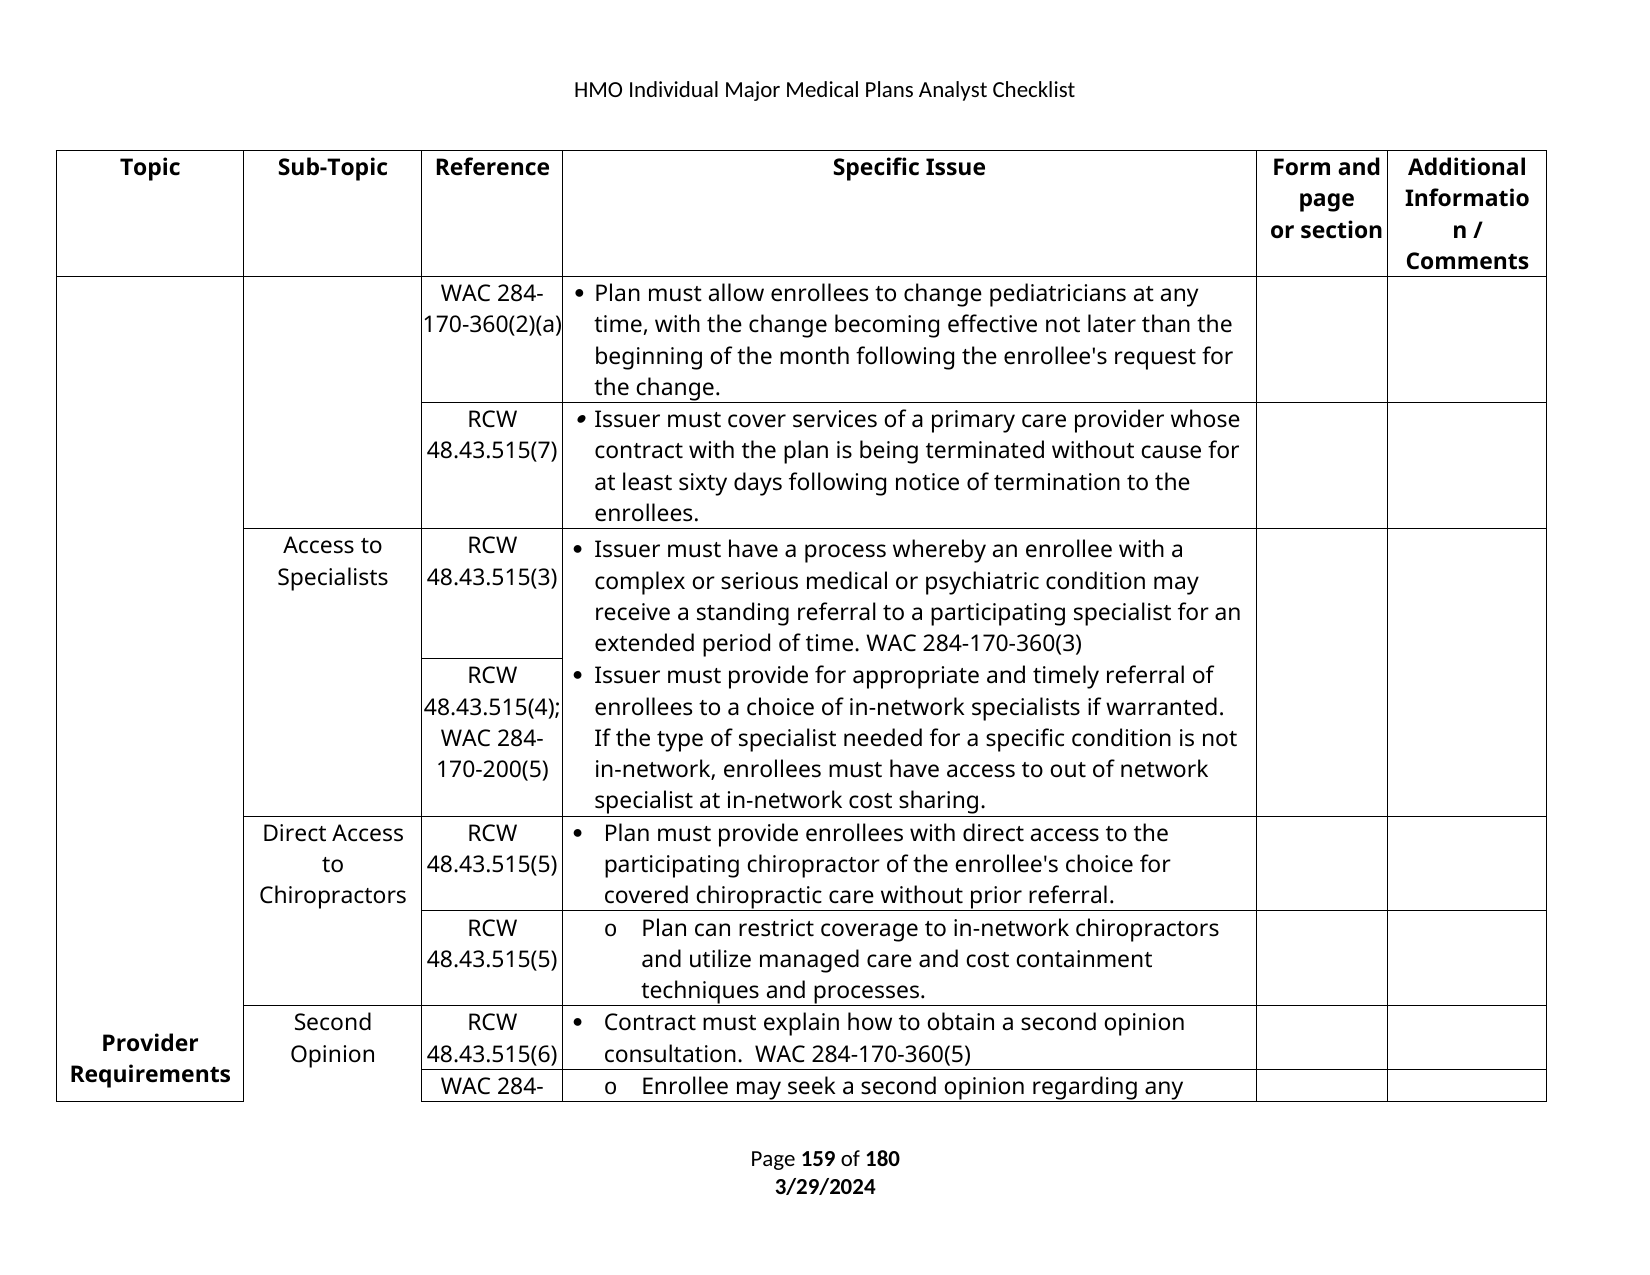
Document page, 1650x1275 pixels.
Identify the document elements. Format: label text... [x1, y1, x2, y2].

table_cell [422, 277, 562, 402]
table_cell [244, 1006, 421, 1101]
table_header Reference [422, 151, 562, 276]
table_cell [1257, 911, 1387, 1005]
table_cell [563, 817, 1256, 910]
table_header Form and page or section [1257, 151, 1387, 276]
table_header Sub-Topic [244, 151, 421, 276]
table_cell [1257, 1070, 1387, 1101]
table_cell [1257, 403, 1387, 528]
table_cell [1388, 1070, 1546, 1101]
table_header Specific Issue [563, 151, 1256, 276]
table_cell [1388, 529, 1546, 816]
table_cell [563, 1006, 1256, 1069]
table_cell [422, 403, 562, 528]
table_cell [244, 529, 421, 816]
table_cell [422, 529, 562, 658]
table_header Topic [57, 151, 243, 276]
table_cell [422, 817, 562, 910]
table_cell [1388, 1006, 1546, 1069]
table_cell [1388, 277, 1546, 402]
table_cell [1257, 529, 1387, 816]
table_header Additional Information / Comments [1388, 151, 1546, 276]
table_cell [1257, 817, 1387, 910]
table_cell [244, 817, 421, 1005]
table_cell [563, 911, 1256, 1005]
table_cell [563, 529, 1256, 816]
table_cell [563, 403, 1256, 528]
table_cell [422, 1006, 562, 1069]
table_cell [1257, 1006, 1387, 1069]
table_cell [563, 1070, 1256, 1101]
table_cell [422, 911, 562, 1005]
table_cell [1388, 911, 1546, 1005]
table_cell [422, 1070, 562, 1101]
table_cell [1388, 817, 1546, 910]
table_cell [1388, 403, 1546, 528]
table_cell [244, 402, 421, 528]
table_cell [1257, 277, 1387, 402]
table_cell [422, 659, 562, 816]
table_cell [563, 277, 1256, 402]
